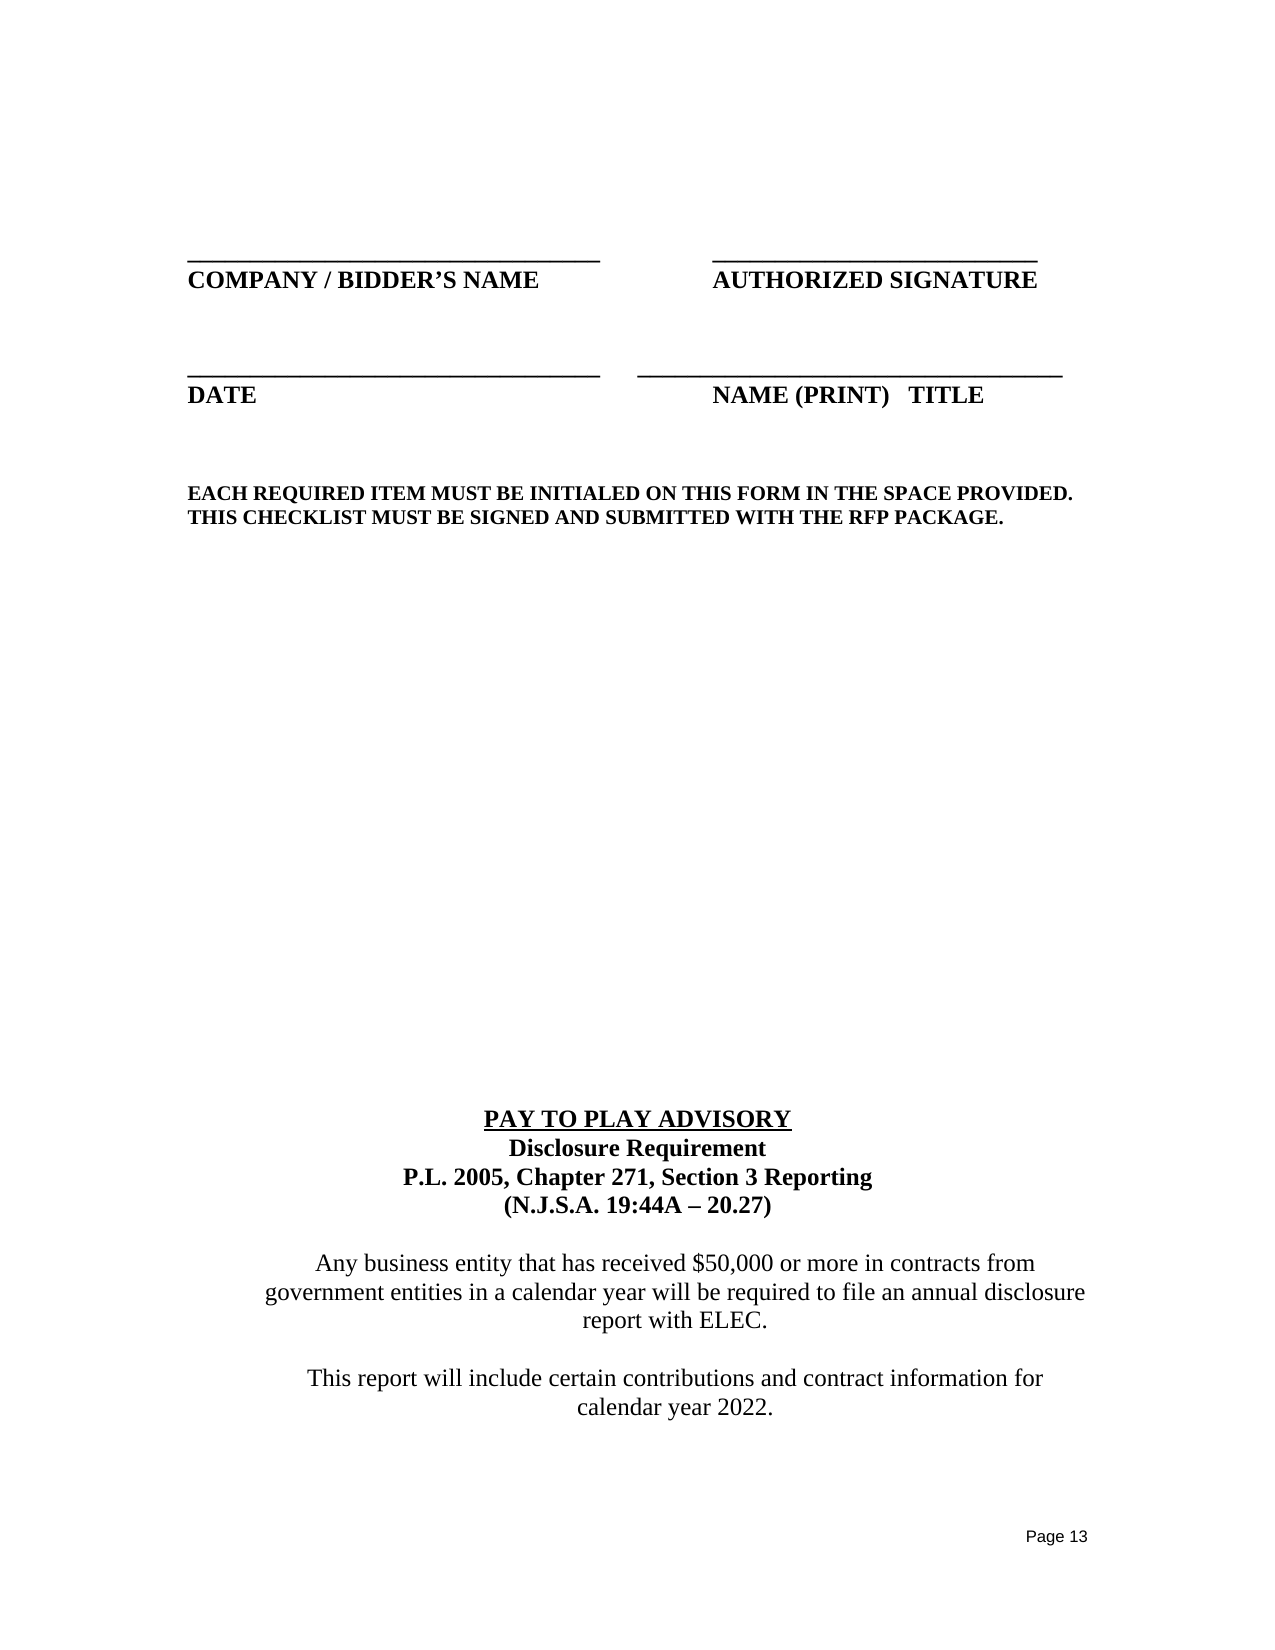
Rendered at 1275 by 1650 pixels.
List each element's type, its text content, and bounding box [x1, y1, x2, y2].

text (N.J.S.A. 19:44A – 20.27) [187, 1190, 1087, 1219]
text PAY TO PLAY ADVISORY [187, 1104, 1087, 1133]
text _________________________________ __________________________ [187, 236, 1087, 265]
text P.L. 2005, Chapter 271, Section 3 Reporting [187, 1162, 1087, 1190]
text Disclosure Requirement [187, 1133, 1087, 1162]
text EACH REQUIRED ITEM MUST BE INITIALED ON THIS FORM IN THE SPACE PROVIDED. THIS CHECKLIST MUST BE SIGNED AND SUBMITTED WITH THE RFP PACKAGE. [187, 481, 1087, 529]
text COMPANY / BIDDER’S NAME AUTHORIZED SIGNATURE [187, 265, 1087, 294]
text DATE NAME (PRINT) TITLE [187, 380, 1087, 409]
text _________________________________ __________________________________ [187, 351, 1087, 380]
list This report will include certain contributions and contract information for calendar year 2022. [262, 1363, 1087, 1420]
list Any business entity that has received $50,000 or more in contracts from government entities in a calendar year will be required to file an annual disclosure report with ELEC. [262, 1248, 1087, 1334]
